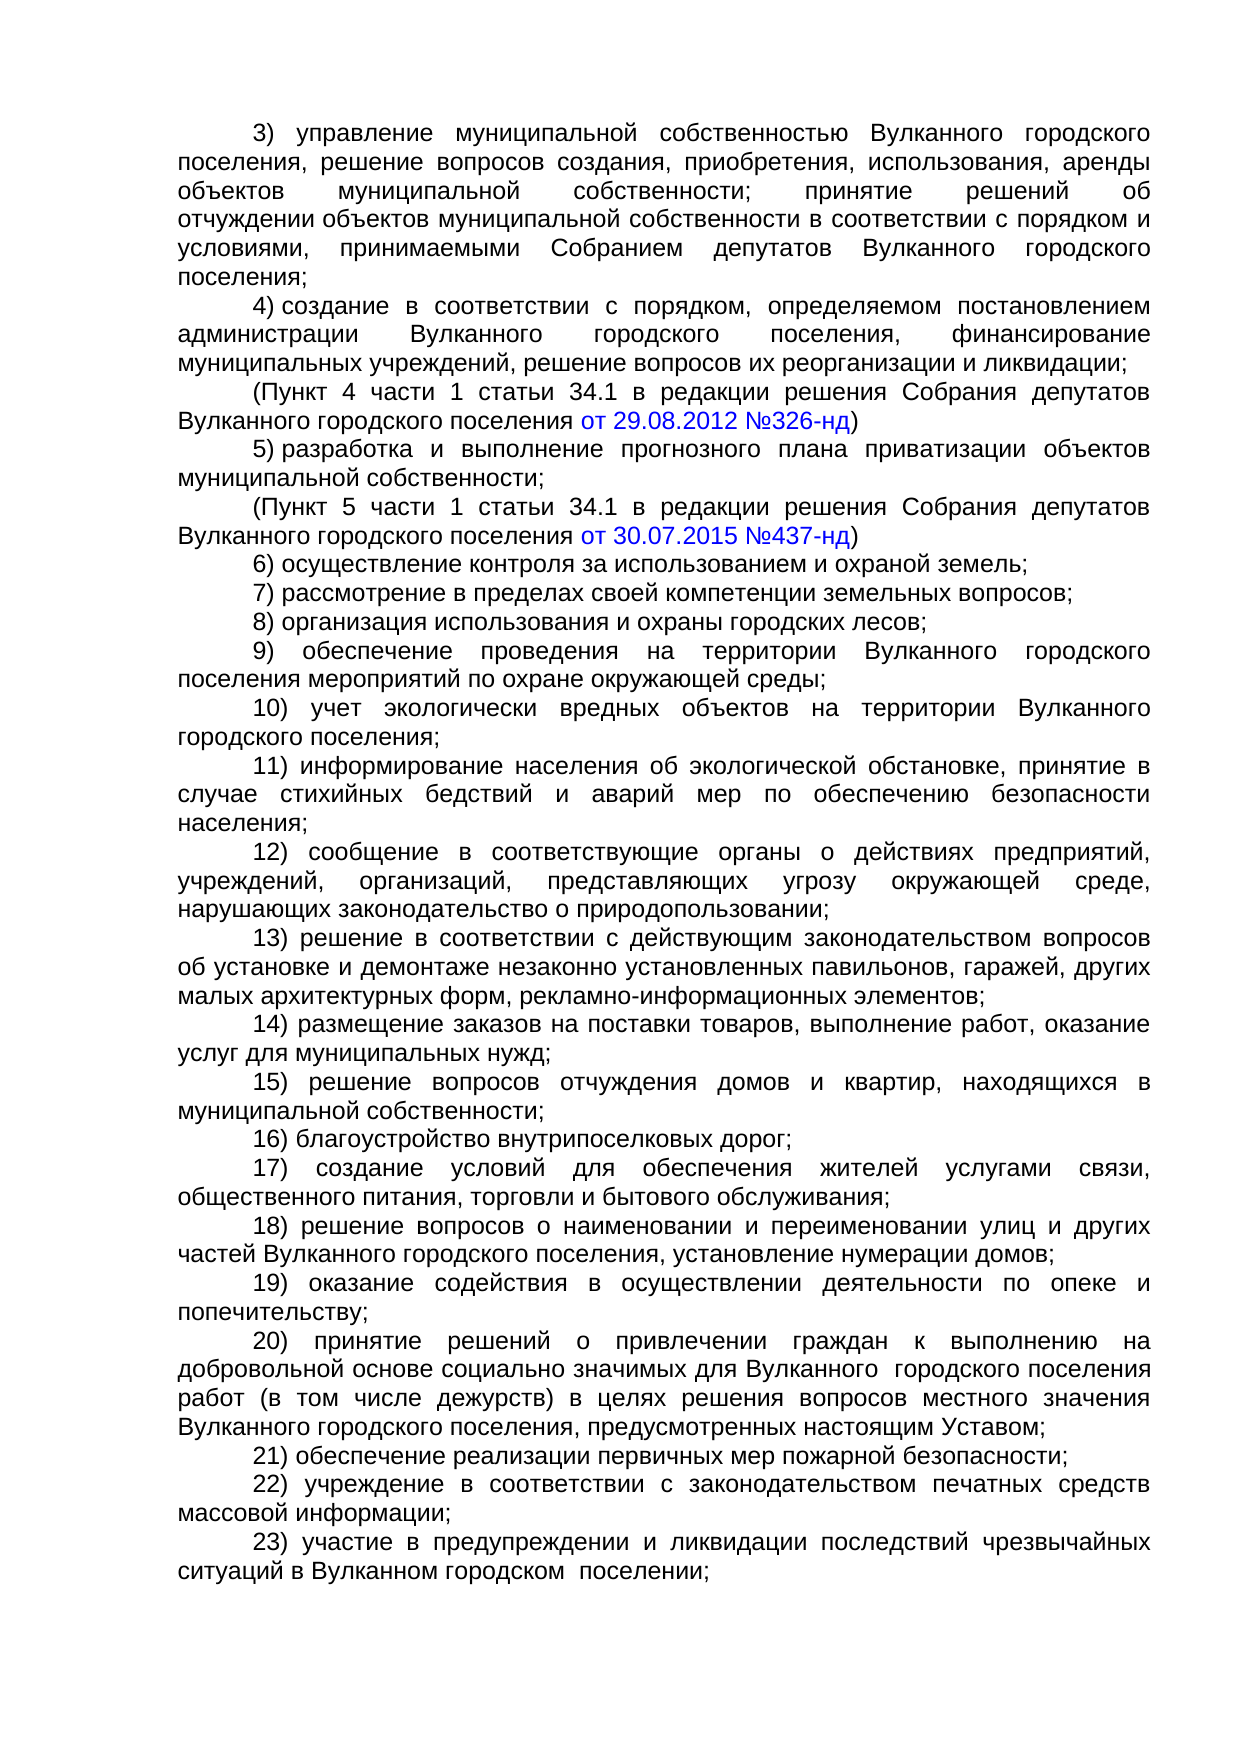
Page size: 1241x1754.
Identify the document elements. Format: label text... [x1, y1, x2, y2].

text 7) рассмотрение в пределах своей компетенции земельных вопросов; [177, 578, 1152, 607]
text 22) учреждение в соответствии с законодательством печатных средств массовой информации; [177, 1469, 1152, 1527]
text 13) решение в соответствии с действующим законодательством вопросов об установке и демонтаже незаконно установленных павильонов, гаражей, других малых архитектурных форм, рекламно-информационных элементов; [177, 923, 1152, 1009]
text 6) осуществление контроля за использованием и охраной земель; [177, 549, 1152, 578]
text 20) принятие решений о привлечении граждан к выполнению на добровольной основе социально значимых для Вулканного городского поселения работ (в том числе дежурств) в целях решения вопросов местного значения Вулканного городского поселения, предусмотренных настоящим Уставом; [177, 1326, 1152, 1441]
text 9) обеспечение проведения на территории Вулканного городского поселения мероприятий по охране окружающей среды; [177, 636, 1152, 693]
text 18) решение вопросов о наименовании и переименовании улиц и других частей Вулканного городского поселения, установление нумерации домов; [177, 1211, 1152, 1268]
text 11) информирование населения об экологической обстановке, принятие в случае стихийных бедствий и аварий мер по обеспечению безопасности населения; [177, 751, 1152, 837]
text (Пункт 4 части 1 статьи 34.1 в редакции решения Собрания депутатов Вулканного городского поселения от 29.08.2012 №326-нд) [177, 377, 1152, 434]
text 17) создание условий для обеспечения жителей услугами связи, общественного питания, торговли и бытового обслуживания; [177, 1153, 1152, 1211]
text 8) организация использования и охраны городских лесов; [177, 607, 1152, 636]
text 12) сообщение в соответствующие органы о действиях предприятий, учреждений, организаций, представляющих угрозу окружающей среде, нарушающих законодательство о природопользовании; [177, 837, 1152, 923]
text 10) учет экологически вредных объектов на территории Вулканного городского поселения; [177, 693, 1152, 751]
text (Пункт 5 части 1 статьи 34.1 в редакции решения Собрания депутатов Вулканного городского поселения от 30.07.2015 №437-нд) [177, 492, 1152, 549]
text 21) обеспечение реализации первичных мер пожарной безопасности; [177, 1441, 1152, 1469]
text 5) разработка и выполнение прогнозного плана приватизации объектов муниципальной собственности; [177, 434, 1152, 492]
text 19) оказание содействия в осуществлении деятельности по опеке и попечительству; [177, 1268, 1152, 1326]
text 14) размещение заказов на поставки товаров, выполнение работ, оказание услуг для муниципальных нужд; [177, 1009, 1152, 1067]
text 23) участие в предупреждении и ликвидации последствий чрезвычайных ситуаций в Вулканном городском поселении; [177, 1527, 1152, 1584]
text 15) решение вопросов отчуждения домов и квартир, находящихся в муниципальной собственности; [177, 1067, 1152, 1124]
text 16) благоустройство внутрипоселковых дорог; [177, 1124, 1152, 1153]
text 4) создание в соответствии с порядком, определяемом постановлением администрации Вулканного городского поселения, финансирование муниципальных учреждений, решение вопросов их реорганизации и ликвидации; [177, 291, 1152, 377]
text 3) управление муниципальной собственностью Вулканного городского поселения, решение вопросов создания, приобретения, использования, аренды объектов муниципальной собственности; принятие решений об отчуждении объектов муниципальной собственности в соответствии с порядком и условиями, принимаемыми Собранием депутатов Вулканного городского поселения; [177, 118, 1152, 291]
